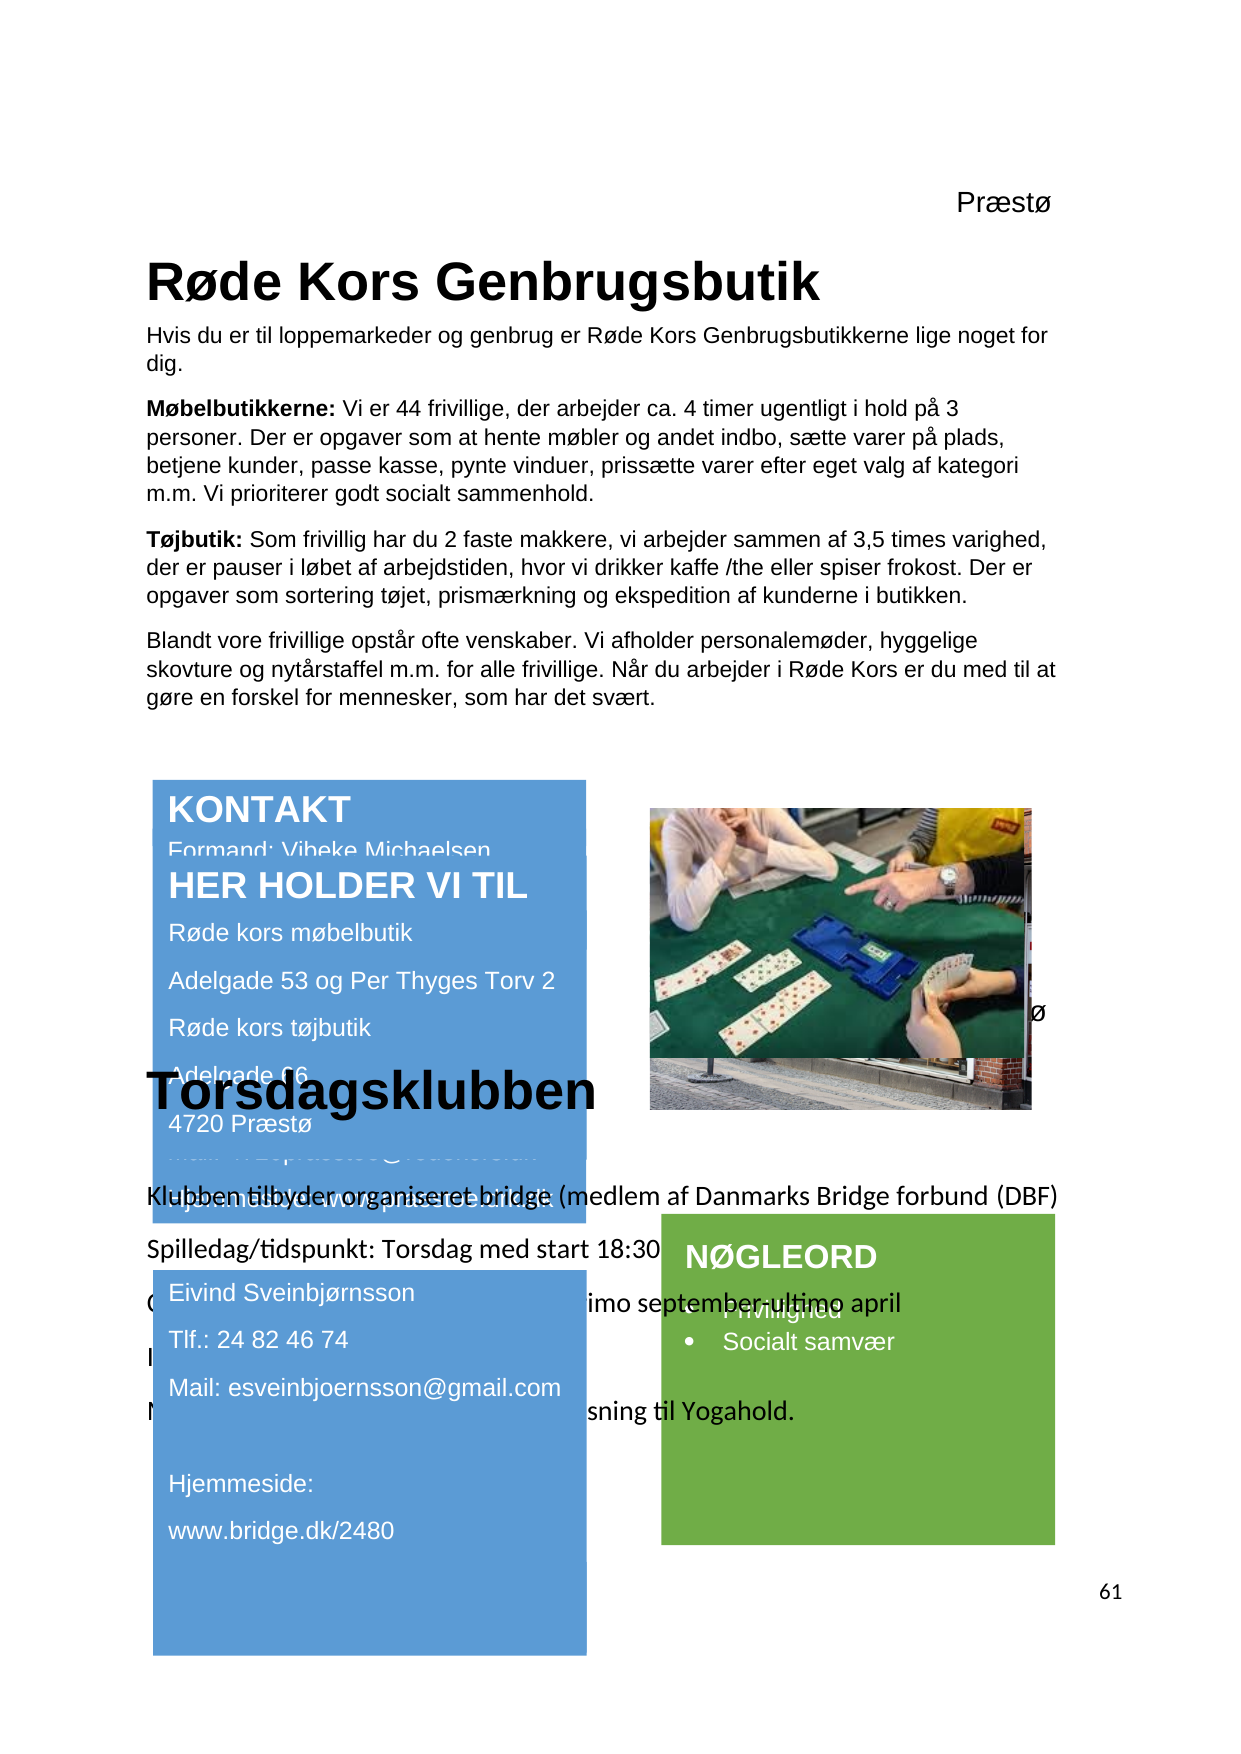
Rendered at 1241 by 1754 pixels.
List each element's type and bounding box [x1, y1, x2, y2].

picture [649, 808, 1025, 1058]
table_header [639, 753, 1046, 1193]
